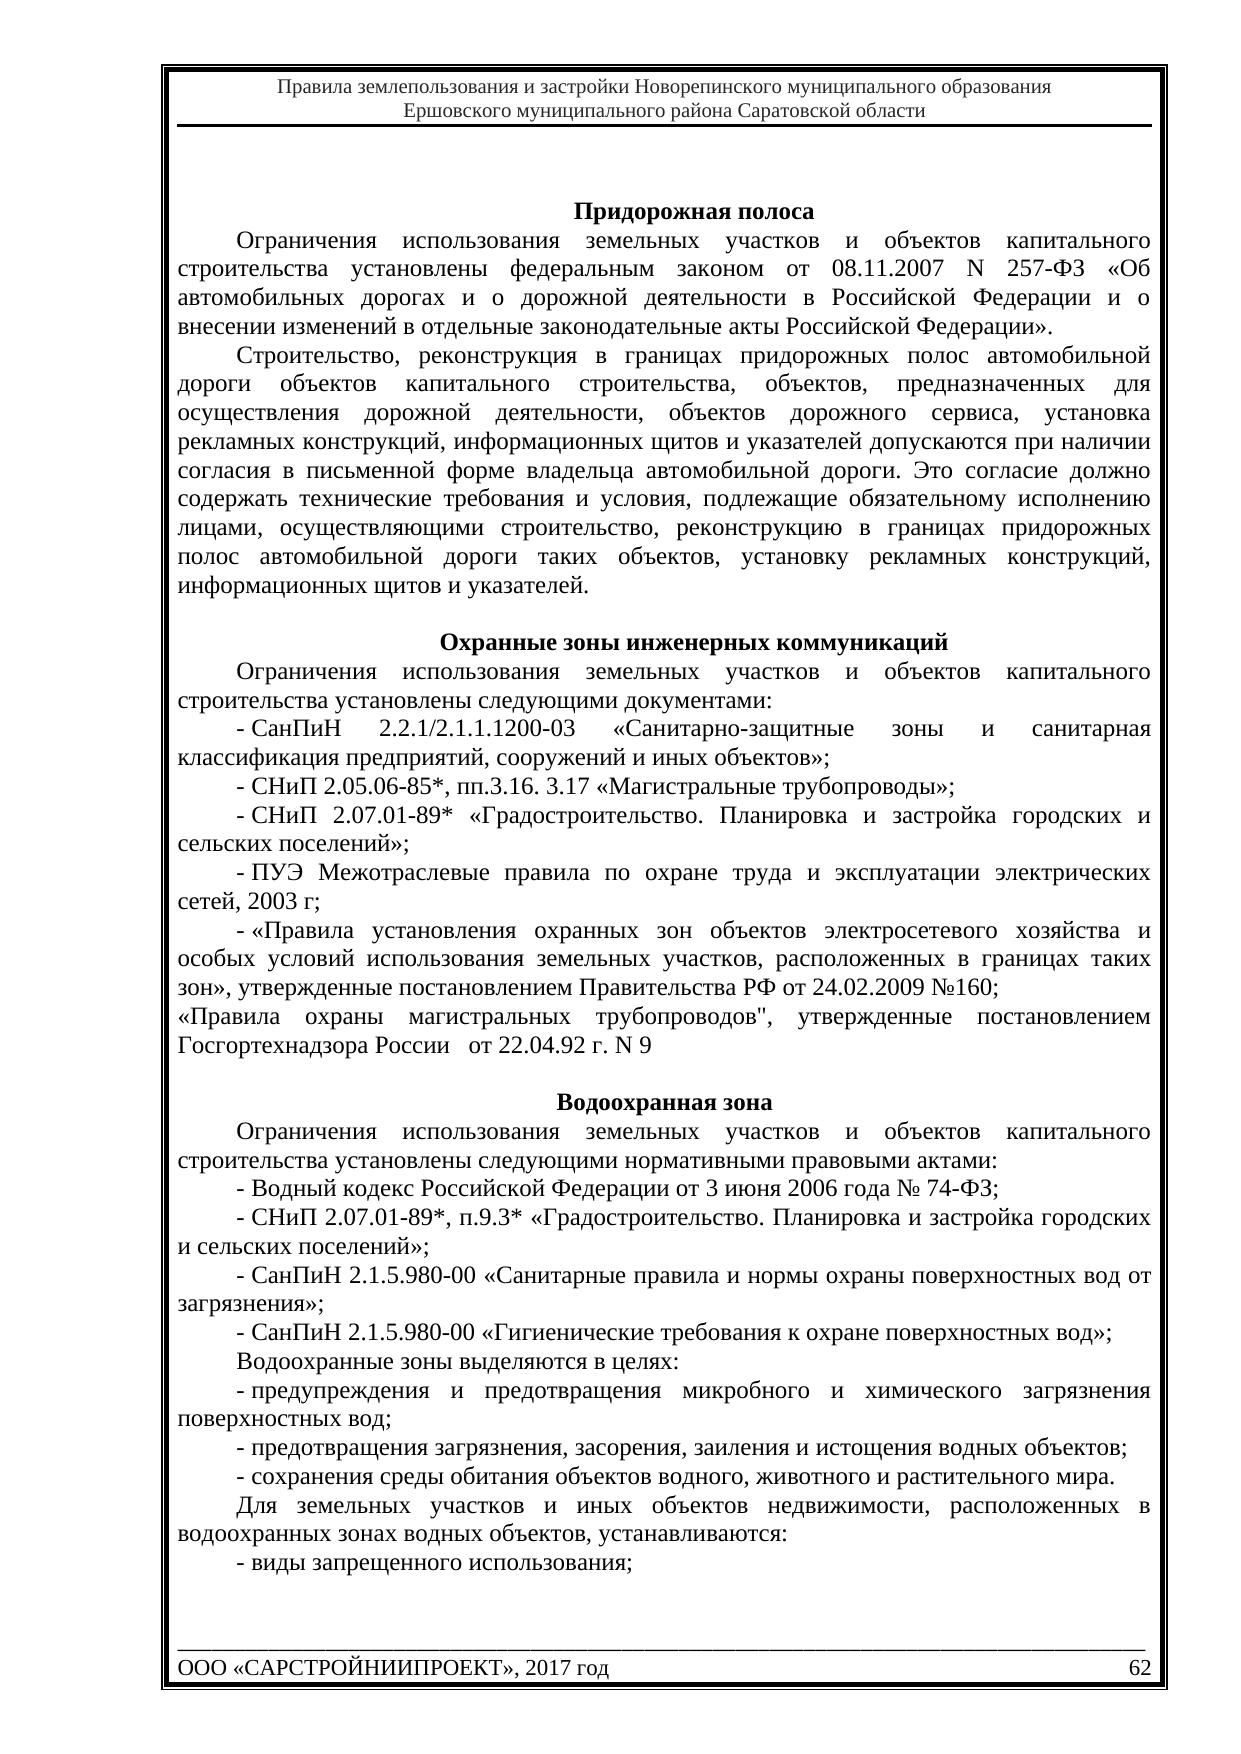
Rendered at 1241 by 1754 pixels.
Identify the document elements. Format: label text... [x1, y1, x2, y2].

list СанПиН 2.1.5.980-00 «Санитарные правила и нормы охраны поверхностных вод от загрязнения»; [177, 1260, 1152, 1317]
text Ограничения использования земельных участков и объектов капитального строительства установлены следующими нормативными правовыми актами: [177, 1116, 1152, 1173]
list предотвращения загрязнения, засорения, заиления и истощения водных объектов; [177, 1432, 1152, 1461]
text Ограничения использования земельных участков и объектов капитального строительства установлены федеральным законом от 08.11.2007 N 257-ФЗ «Об автомобильных дорогах и о дорожной деятельности в Российской Федерации и о внесении изменений в отдельные законодательные акты Российской Федерации». [177, 225, 1152, 340]
list СанПиН 2.2.1/2.1.1.1200-03 «Санитарно-защитные зоны и санитарная классификация предприятий, сооружений и иных объектов»; [177, 713, 1152, 771]
list Водный кодекс Российской Федерации от 3 июня 2006 года № 74-ФЗ; [177, 1173, 1152, 1202]
text «Правила охраны магистральных трубопроводов", утвержденные постановлением Госгортехнадзора России от 22.04.92 г. N 9 [177, 1001, 1152, 1058]
text Водоохранная зона [177, 1087, 1152, 1116]
list СНиП 2.05.06-85*, пп.3.16. 3.17 «Магистральные трубопроводы»; [177, 771, 1152, 800]
text Строительство, реконструкция в границах придорожных полос автомобильной дороги объектов капитального строительства, объектов, предназначенных для осуществления дорожной деятельности, объектов дорожного сервиса, установка рекламных конструкций, информационных щитов и указателей допускаются при наличии согласия в письменной форме владельца автомобильной дороги. Это согласие должно содержать технические требования и условия, подлежащие обязательному исполнению лицами, осуществляющими строительство, реконструкцию в границах придорожных полос автомобильной дороги таких объектов, установку рекламных конструкций, информационных щитов и указателей. [177, 340, 1152, 598]
text Придорожная полоса [177, 196, 1152, 225]
list СанПиН 2.1.5.980-00 «Гигиенические требования к охране поверхностных вод»; [177, 1317, 1152, 1346]
list СНиП 2.07.01-89*, п.9.3* «Градостроительство. Планировка и застройка городских и сельских поселений»; [177, 1202, 1152, 1260]
list сохранения среды обитания объектов водного, животного и растительного мира. [177, 1461, 1152, 1490]
list СНиП 2.07.01-89* «Градостроительство. Планировка и застройка городских и сельских поселений»; [177, 800, 1152, 857]
list предупреждения и предотвращения микробного и химического загрязнения поверхностных вод; [177, 1375, 1152, 1432]
list ПУЭ Межотраслевые правила по охране труда и эксплуатации электрических сетей, 2003 г; [177, 857, 1152, 915]
text Охранные зоны инженерных коммуникаций [177, 627, 1152, 656]
list «Правила установления охранных зон объектов электросетевого хозяйства и особых условий использования земельных участков, расположенных в границах таких зон», утвержденные постановлением Правительства РФ от 24.02.2009 №160; [177, 915, 1152, 1001]
text Ограничения использования земельных участков и объектов капитального строительства установлены следующими документами: [177, 656, 1152, 713]
list виды запрещенного использования; [177, 1547, 1152, 1576]
text Водоохранные зоны выделяются в целях: [177, 1346, 1152, 1375]
text Для земельных участков и иных объектов недвижимости, расположенных в водоохранных зонах водных объектов, устанавливаются: [177, 1490, 1152, 1547]
